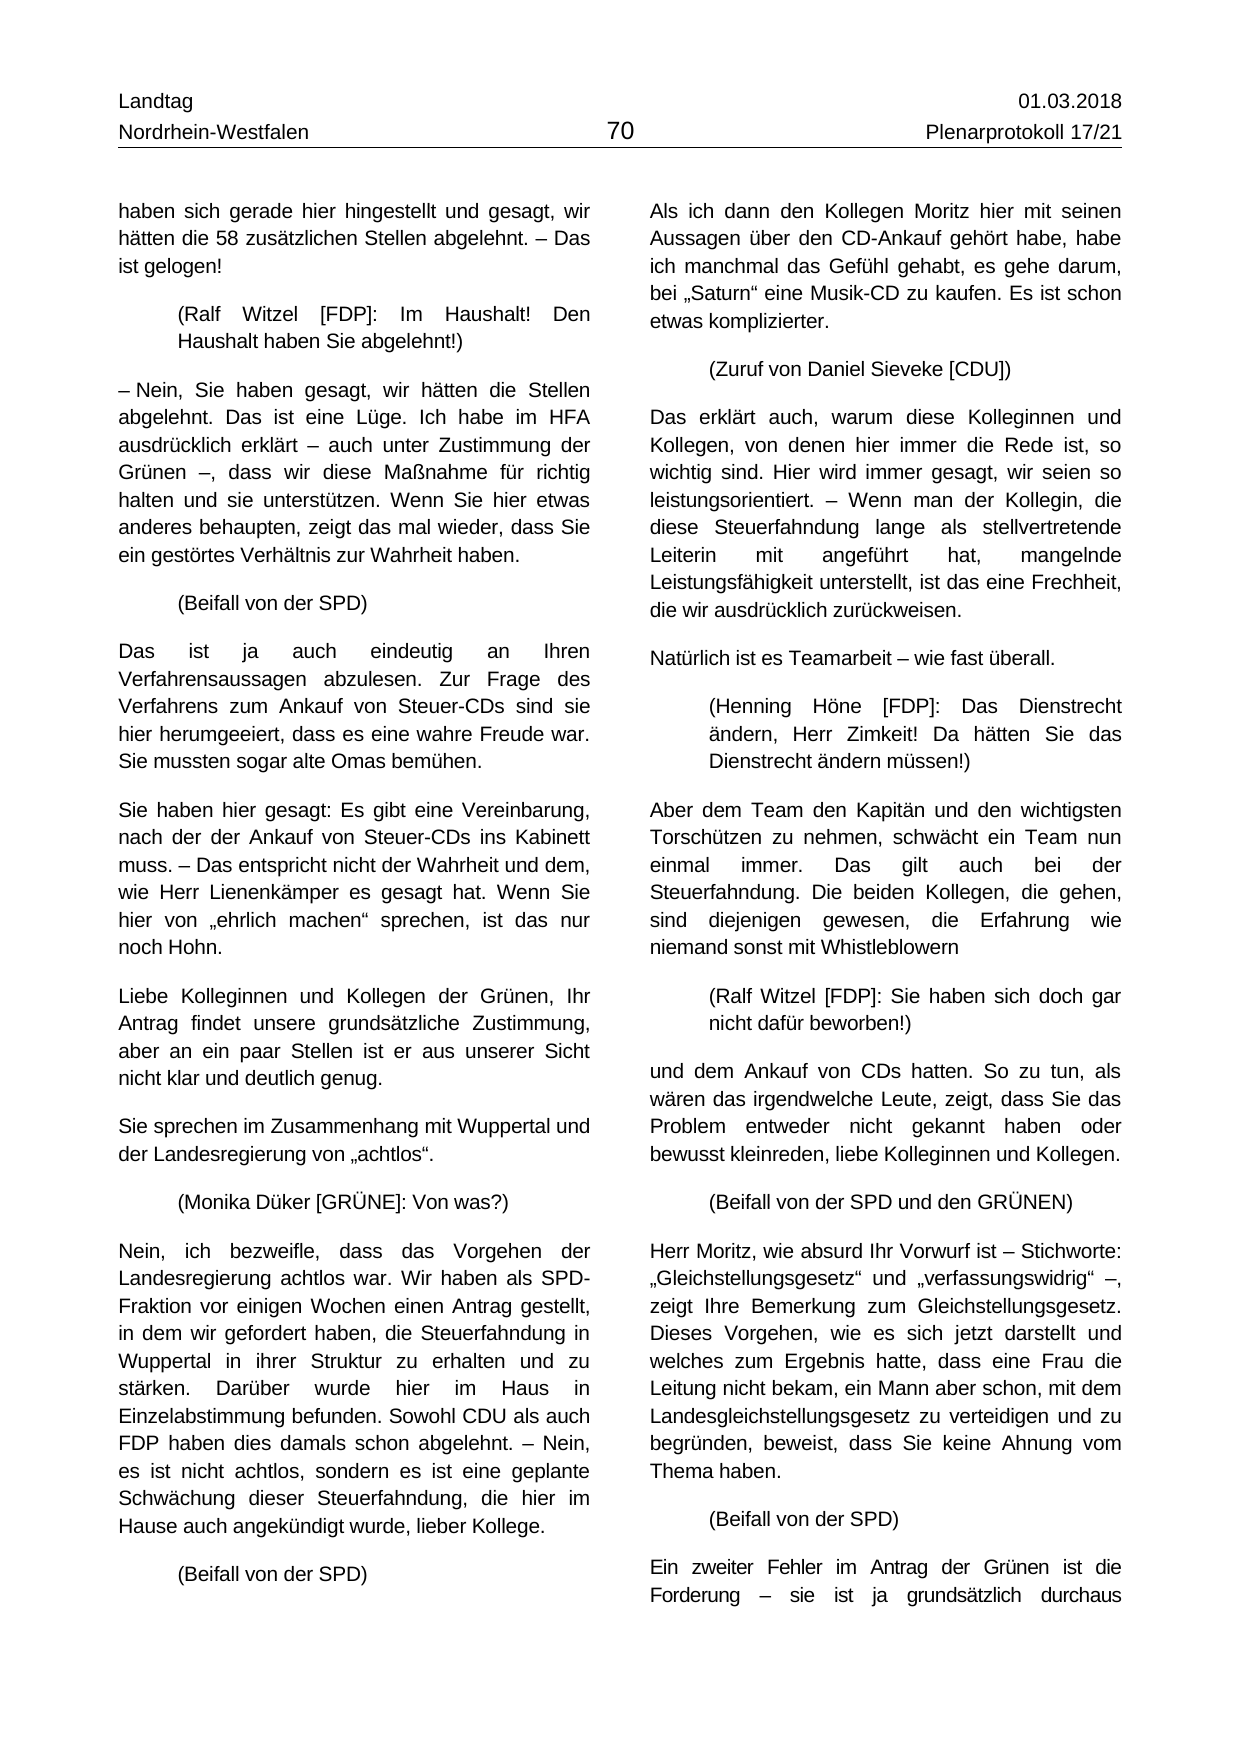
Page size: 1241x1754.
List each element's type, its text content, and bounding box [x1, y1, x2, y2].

text (Zuruf von Daniel Sieveke [CDU]) [709, 357, 1122, 381]
text (Beifall von der SPD) [177, 591, 591, 615]
text (Ralf Witzel [FDP]: Sie haben sich doch gar nicht dafür beworben!) [709, 983, 1122, 1035]
text Nein, ich bezweifle, dass das Vorgehen der Landesregierung achtlos war. Wir haben als SPD-Fraktion vor einigen Wochen einen Antrag gestellt, in dem wir gefordert haben, die Steuerfahndung in Wuppertal in ihrer Struktur zu erhalten und zu stärken. Darüber wurde hier im Haus in Einzelabstimmung befunden. Sowohl CDU als auch FDP haben dies damals schon abgelehnt. – Nein, es ist nicht achtlos, sondern es ist eine geplante Schwächung dieser Steuerfahndung, die hier im Hause auch angekündigt wurde, lieber Kollege. [118, 1238, 591, 1537]
text Sie haben hier gesagt: Es gibt eine Vereinbarung, nach der der Ankauf von Steuer-CDs ins Kabinett muss. – Das entspricht nicht der Wahrheit und dem, wie Herr Lienenkämper es gesagt hat. Wenn Sie hier von „ehrlich machen“ sprechen, ist das nur noch Hohn. [118, 798, 591, 959]
text (Beifall von der SPD) [709, 1507, 1122, 1531]
text Natürlich ist es Teamarbeit – wie fast überall. [649, 646, 1122, 670]
text Als ich dann den Kollegen Moritz hier mit seinen Aussagen über den CD-Ankauf gehört habe, habe ich manchmal das Gefühl gehabt, es gehe darum, bei „Saturn“ eine Musik-CD zu kaufen. Es ist schon etwas komplizierter. [649, 198, 1122, 332]
text – Nein, Sie haben gesagt, wir hätten die Stellen abgelehnt. Das ist eine Lüge. Ich habe im HFA ausdrücklich erklärt – auch unter Zustimmung der Grünen –, dass wir diese Maßnahme für richtig halten und sie unterstützen. Wenn Sie hier etwas anderes behaupten, zeigt das mal wieder, dass Sie ein gestörtes Verhältnis zur Wahrheit haben. [118, 378, 591, 567]
text Herr Moritz, wie absurd Ihr Vorwurf ist – Stichworte: „Gleichstellungsgesetz“ und „verfassungswidrig“ –, zeigt Ihre Bemerkung zum Gleichstellungsgesetz. Dieses Vorgehen, wie es sich jetzt darstellt und welches zum Ergebnis hatte, dass eine Frau die Leitung nicht bekam, ein Mann aber schon, mit dem Landesgleichstellungsgesetz zu verteidigen und zu begründen, beweist, dass Sie keine Ahnung vom Thema haben. [649, 1238, 1122, 1482]
text (Monika Düker [GRÜNE]: Von was?) [177, 1190, 591, 1214]
text Das erklärt auch, warum diese Kolleginnen und Kollegen, von denen hier immer die Rede ist, so wichtig sind. Hier wird immer gesagt, wir seien so leistungsorientiert. – Wenn man der Kollegin, die diese Steuerfahndung lange als stellvertretende Leiterin mit angeführt hat, mangelnde Leistungsfähigkeit unterstellt, ist das eine Frechheit, die wir ausdrücklich zurückweisen. [649, 405, 1122, 622]
text Das ist ja auch eindeutig an Ihren Verfahrensaussagen abzulesen. Zur Frage des Verfahrens zum Ankauf von Steuer-CDs sind sie hier herumgeeiert, dass es eine wahre Freude war. Sie mussten sogar alte Omas bemühen. [118, 639, 591, 773]
text Aber dem Team den Kapitän und den wichtigsten Torschützen zu nehmen, schwächt ein Team nun einmal immer. Das gilt auch bei der Steuerfahndung. Die beiden Kollegen, die gehen, sind diejenigen gewesen, die Erfahrung wie niemand sonst mit Whistleblowern [649, 798, 1122, 959]
text und dem Ankauf von CDs hatten. So zu tun, als wären das irgendwelche Leute, zeigt, dass Sie das Problem entweder nicht gekannt haben oder bewusst kleinreden, liebe Kolleginnen und Kollegen. [649, 1059, 1122, 1166]
text (Ralf Witzel [FDP]: Im Haushalt! Den Haushalt haben Sie abgelehnt!) [177, 302, 591, 353]
text Sie sprechen im Zusammenhang mit Wuppertal und der Landesregierung von „achtlos“. [118, 1114, 591, 1166]
text (Beifall von der SPD) [177, 1562, 591, 1586]
text Liebe Kolleginnen und Kollegen der Grünen, Ihr Antrag findet unsere grundsätzliche Zustimmung, aber an ein paar Stellen ist er aus unserer Sicht nicht klar und deutlich genug. [118, 983, 591, 1090]
text (Henning Höne [FDP]: Das Dienstrecht ändern, Herr Zimkeit! Da hätten Sie das Dienstrecht ändern müssen!) [709, 694, 1122, 773]
text (Beifall von der SPD und den GRÜNEN) [709, 1190, 1122, 1214]
